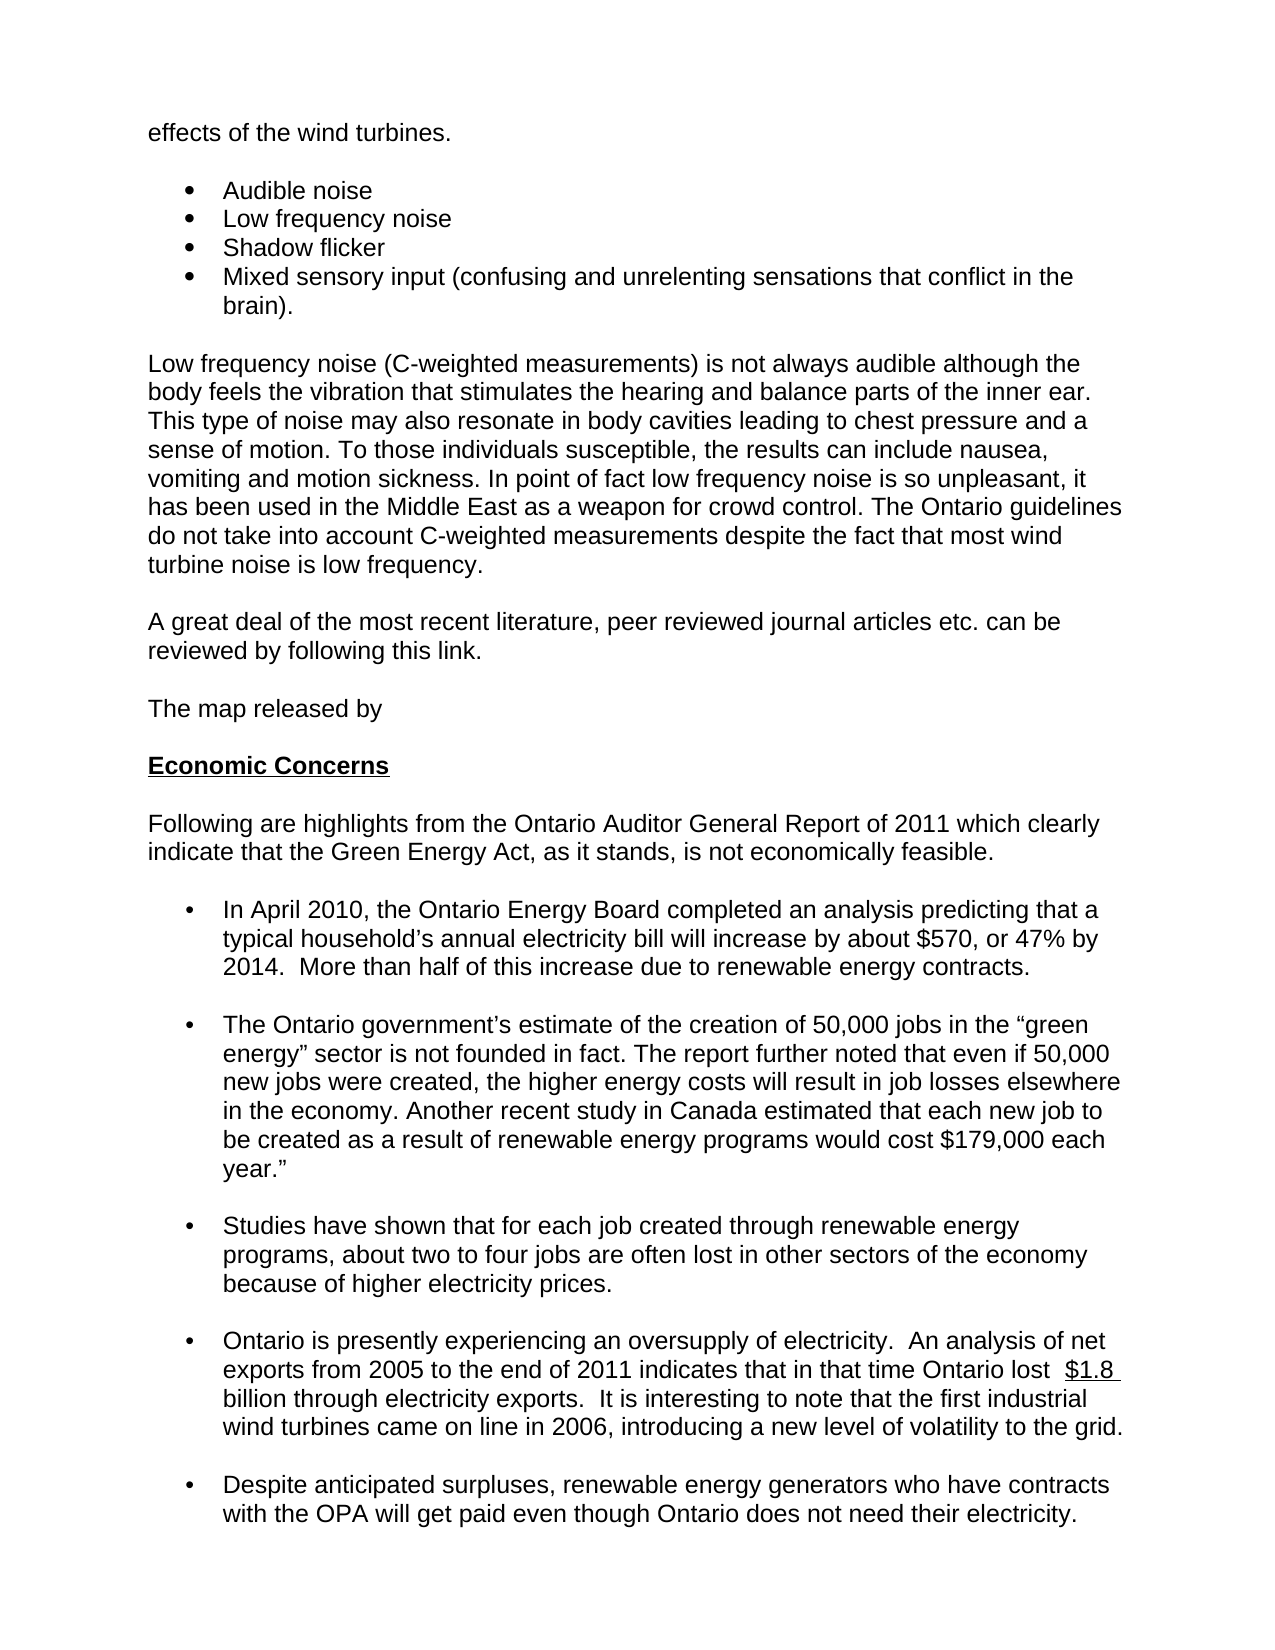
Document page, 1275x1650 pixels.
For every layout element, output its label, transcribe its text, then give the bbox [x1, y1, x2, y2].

text Economic Concerns [148, 751, 1127, 780]
list Shadow flicker [185, 233, 1127, 262]
list Ontario is presently experiencing an oversupply of electricity. An analysis of net exports from 2005 to the end of 2011 indicates that in that time Ontario lost $1.8 billion through electricity exports. It is interesting to note that the first industrial wind turbines came on line in 2006, introducing a new level of volatility to the grid. [185, 1326, 1127, 1441]
list Mixed sensory input (confusing and unrelenting sensations that conflict in the brain). [185, 262, 1127, 320]
list In April 2010, the Ontario Energy Board completed an analysis predicting that a typical household’s annual electricity bill will increase by about $570, or 47% by 2014. More than half of this increase due to renewable energy contracts. [185, 895, 1127, 981]
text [148, 118, 1127, 147]
list The Ontario government’s estimate of the creation of 50,000 jobs in the “green energy” sector is not founded in fact. The report further noted that even if 50,000 new jobs were created, the higher energy costs will result in job losses elsewhere in the economy. Another recent study in Canada estimated that each new job to be created as a result of renewable energy programs would cost $179,000 each year.” [185, 1010, 1127, 1182]
text The map released by [148, 693, 1127, 722]
list Studies have shown that for each job created through renewable energy programs, about two to four jobs are often lost in other sectors of the economy because of higher electricity prices. [185, 1211, 1127, 1297]
text Low frequency noise (C-weighted measurements) is not always audible although the body feels the vibration that stimulates the hearing and balance parts of the inner ear. This type of noise may also resonate in body cavities leading to chest pressure and a sense of motion. To those individuals susceptible, the results can include nausea, vomiting and motion sickness. In point of fact low frequency noise is so unpleasant, it has been used in the Middle East as a weapon for crowd control. The Ontario guidelines do not take into account C-weighted measurements despite the fact that most wind turbine noise is low frequency. [148, 348, 1127, 578]
text Following are highlights from the Ontario Auditor General Report of 2011 which clearly indicate that the Green Energy Act, as it stands, is not economically feasible. [148, 808, 1127, 866]
list Low frequency noise [185, 204, 1127, 233]
list Audible noise [185, 176, 1127, 204]
text A great deal of the most recent literature, peer reviewed journal articles etc. can be reviewed by following this link. [148, 607, 1127, 665]
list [185, 1470, 1127, 1527]
